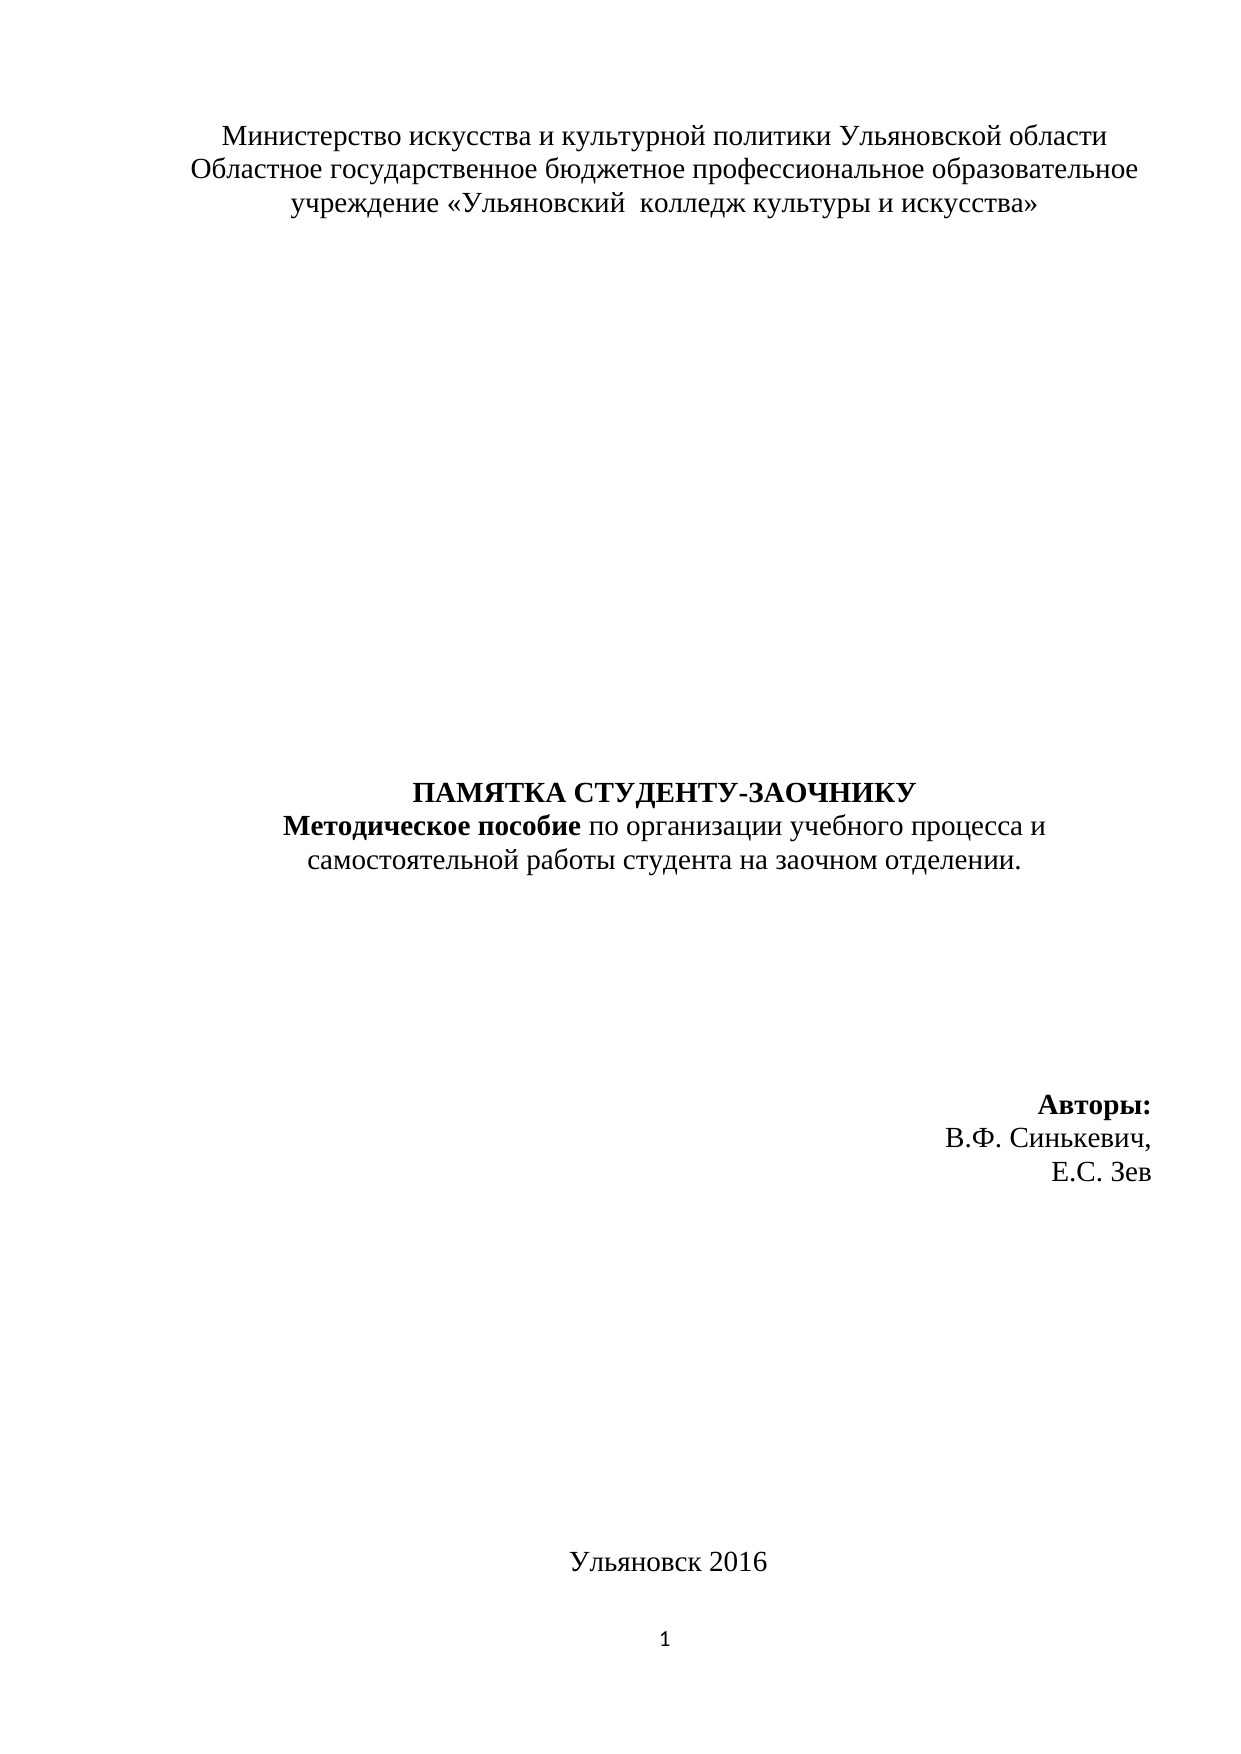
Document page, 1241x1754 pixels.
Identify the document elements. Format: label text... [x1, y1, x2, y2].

text Методическое пособие по организации учебного процесса и самостоятельной работы студента на заочном отделении. [177, 808, 1152, 875]
text Ульяновск 2016 [177, 1544, 1152, 1577]
text Министерство искусства и культурной политики Ульяновской области [177, 118, 1152, 152]
text Авторы: [177, 1087, 1152, 1121]
text Областное государственное бюджетное профессиональное образовательное учреждение «Ульяновский колледж культуры и искусства» [177, 152, 1152, 219]
text В.Ф. Синькевич, [177, 1121, 1152, 1154]
text Е.С. Зев [177, 1154, 1152, 1188]
text ПАМЯТКА СТУДЕНТУ-ЗАОЧНИКУ [177, 775, 1152, 808]
